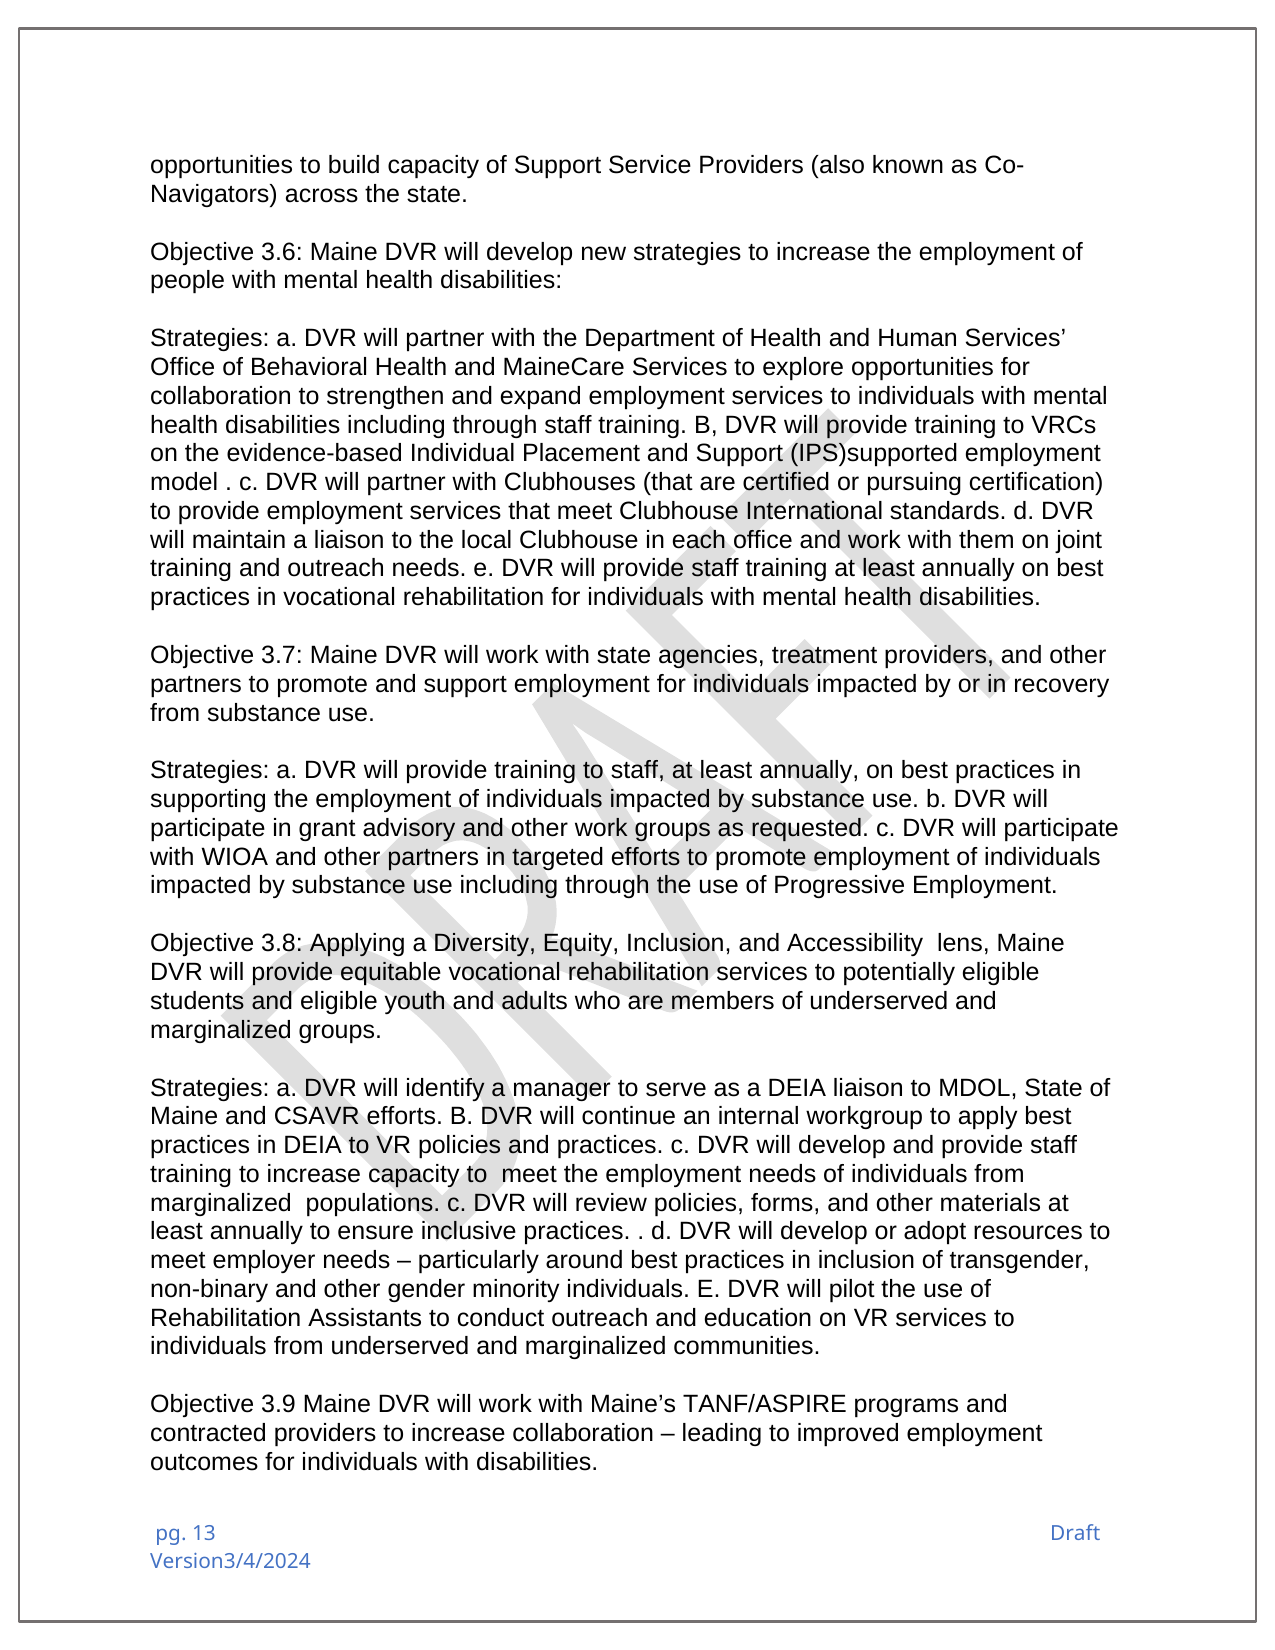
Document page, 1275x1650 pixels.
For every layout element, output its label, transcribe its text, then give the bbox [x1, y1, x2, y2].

text Strategies: a. DVR will provide training to staff, at least annually, on best practices in supporting the employment of individuals impacted by substance use. b. DVR will participate in grant advisory and other work groups as requested. c. DVR will participate with WIOA and other partners in targeted efforts to promote employment of individuals impacted by substance use including through the use of Progressive Employment. [150, 755, 1125, 899]
text Objective 3.9 Maine DVR will work with Maine’s TANF/ASPIRE programs and contracted providers to increase collaboration – leading to improved employment outcomes for individuals with disabilities. [150, 1389, 1125, 1475]
text Strategies: a. DVR will identify a manager to serve as a DEIA liaison to MDOL, State of Maine and CSAVR efforts. B. DVR will continue an internal workgroup to apply best practices in DEIA to VR policies and practices. c. DVR will develop and provide staff training to increase capacity to meet the employment needs of individuals from marginalized populations. c. DVR will review policies, forms, and other materials at least annually to ensure inclusive practices. . d. DVR will develop or adopt resources to meet employer needs – particularly around best practices in inclusion of transgender, non-binary and other gender minority individuals. E. DVR will pilot the use of Rehabilitation Assistants to conduct outreach and education on VR services to individuals from underserved and marginalized communities. [150, 1072, 1125, 1360]
text Objective 3.8: Applying a Diversity, Equity, Inclusion, and Accessibility lens, Maine DVR will provide equitable vocational rehabilitation services to potentially eligible students and eligible youth and adults who are members of underserved and marginalized groups. [150, 928, 1125, 1043]
text Objective 3.6: Maine DVR will develop new strategies to increase the employment of people with mental health disabilities: [150, 237, 1125, 294]
text Objective 3.7: Maine DVR will work with state agencies, treatment providers, and other partners to promote and support employment for individuals impacted by or in recovery from substance use. [150, 640, 1125, 726]
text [150, 150, 1125, 207]
text Strategies: a. DVR will partner with the Department of Health and Human Services’ Office of Behavioral Health and MaineCare Services to explore opportunities for collaboration to strengthen and expand employment services to individuals with mental health disabilities including through staff training. B, DVR will provide training to VRCs on the evidence-based Individual Placement and Support (IPS)supported employment model . c. DVR will partner with Clubhouses (that are certified or pursuing certification) to provide employment services that meet Clubhouse International standards. d. DVR will maintain a liaison to the local Clubhouse in each office and work with them on joint training and outreach needs. e. DVR will provide staff training at least annually on best practices in vocational rehabilitation for individuals with mental health disabilities. [150, 323, 1125, 611]
